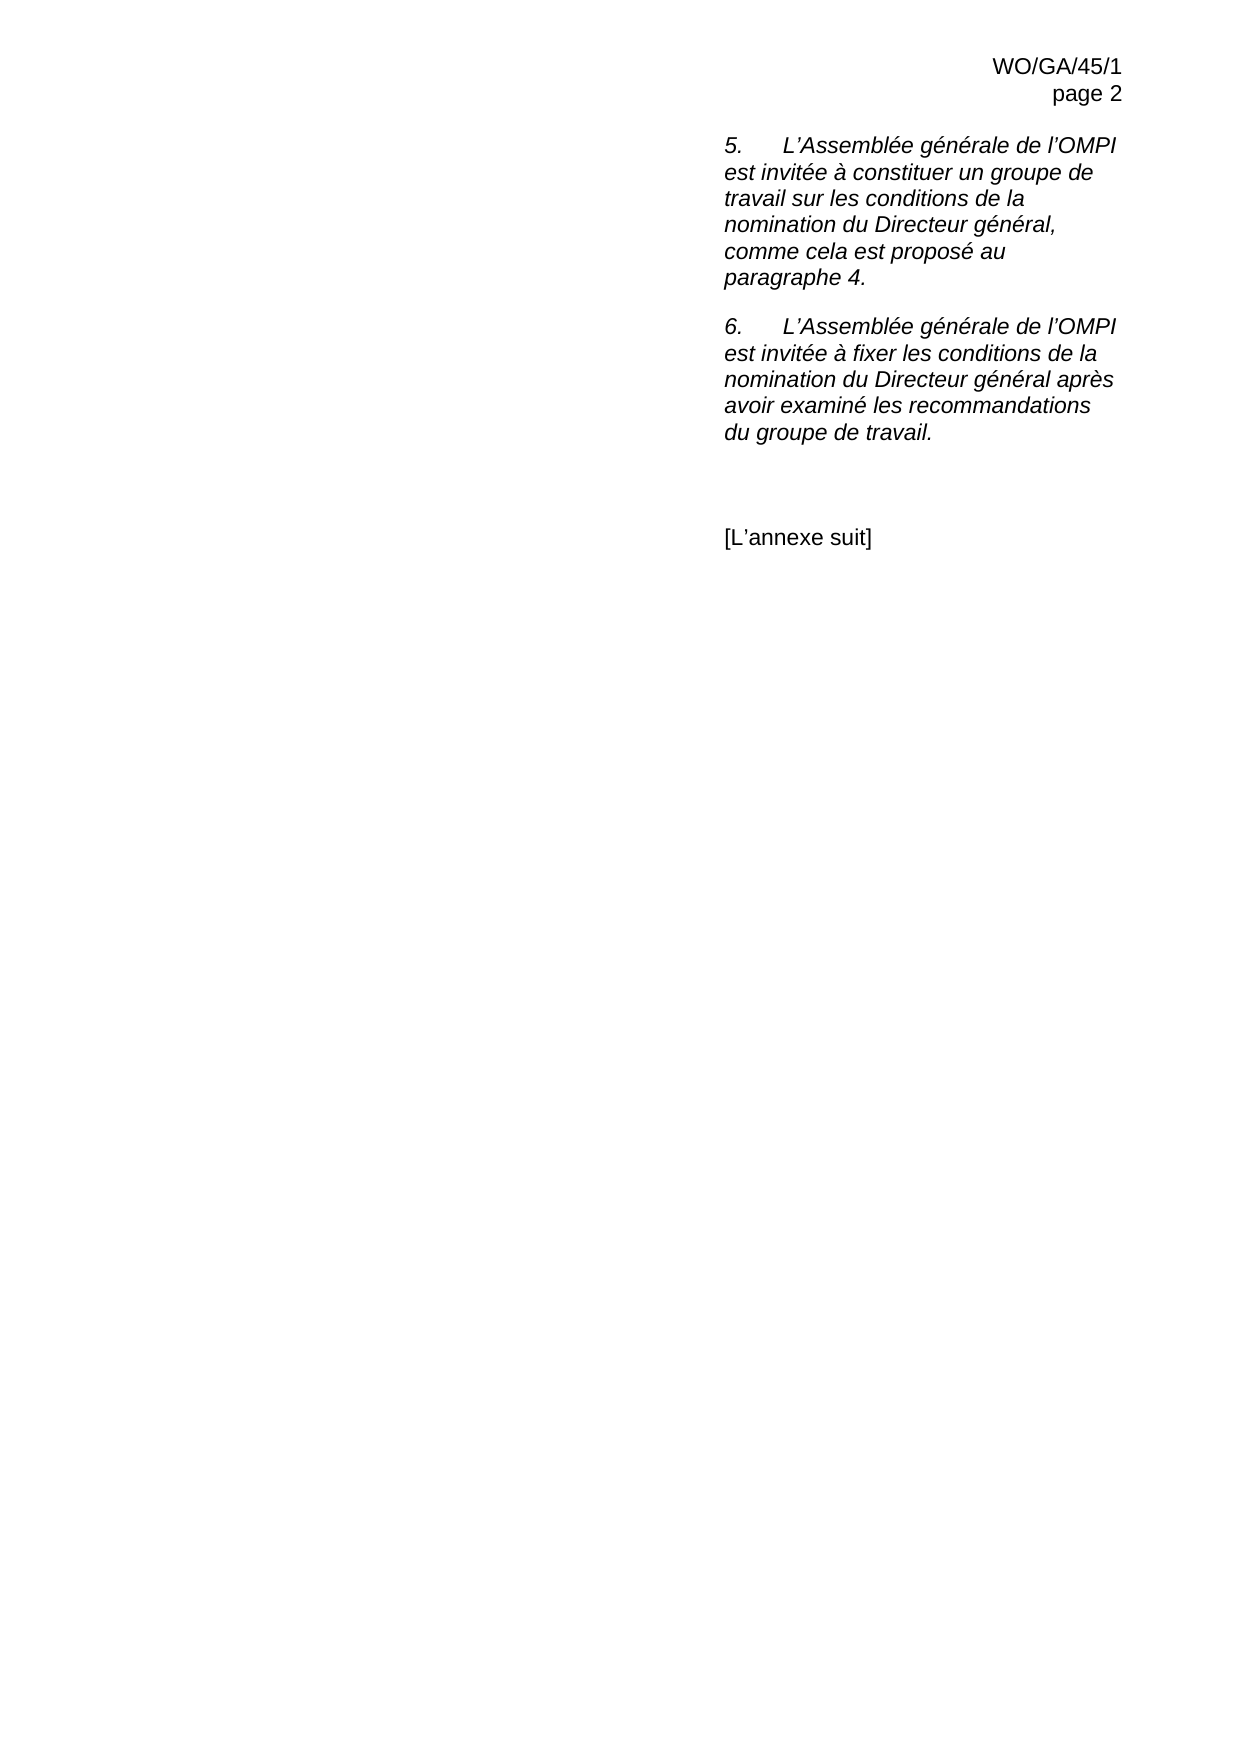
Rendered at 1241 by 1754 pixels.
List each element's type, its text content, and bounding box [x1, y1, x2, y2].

text L’Assemblée générale de l’OMPI est invitée à constituer un groupe de travail sur les conditions de la nomination du Directeur général, comme cela est proposé au paragraphe 4. [724, 132, 1122, 290]
text L’Assemblée générale de l’OMPI est invitée à fixer les conditions de la nomination du Directeur général après avoir examiné les recommandations du groupe de travail. [724, 313, 1122, 445]
text [L’annexe suit] [724, 524, 1122, 550]
